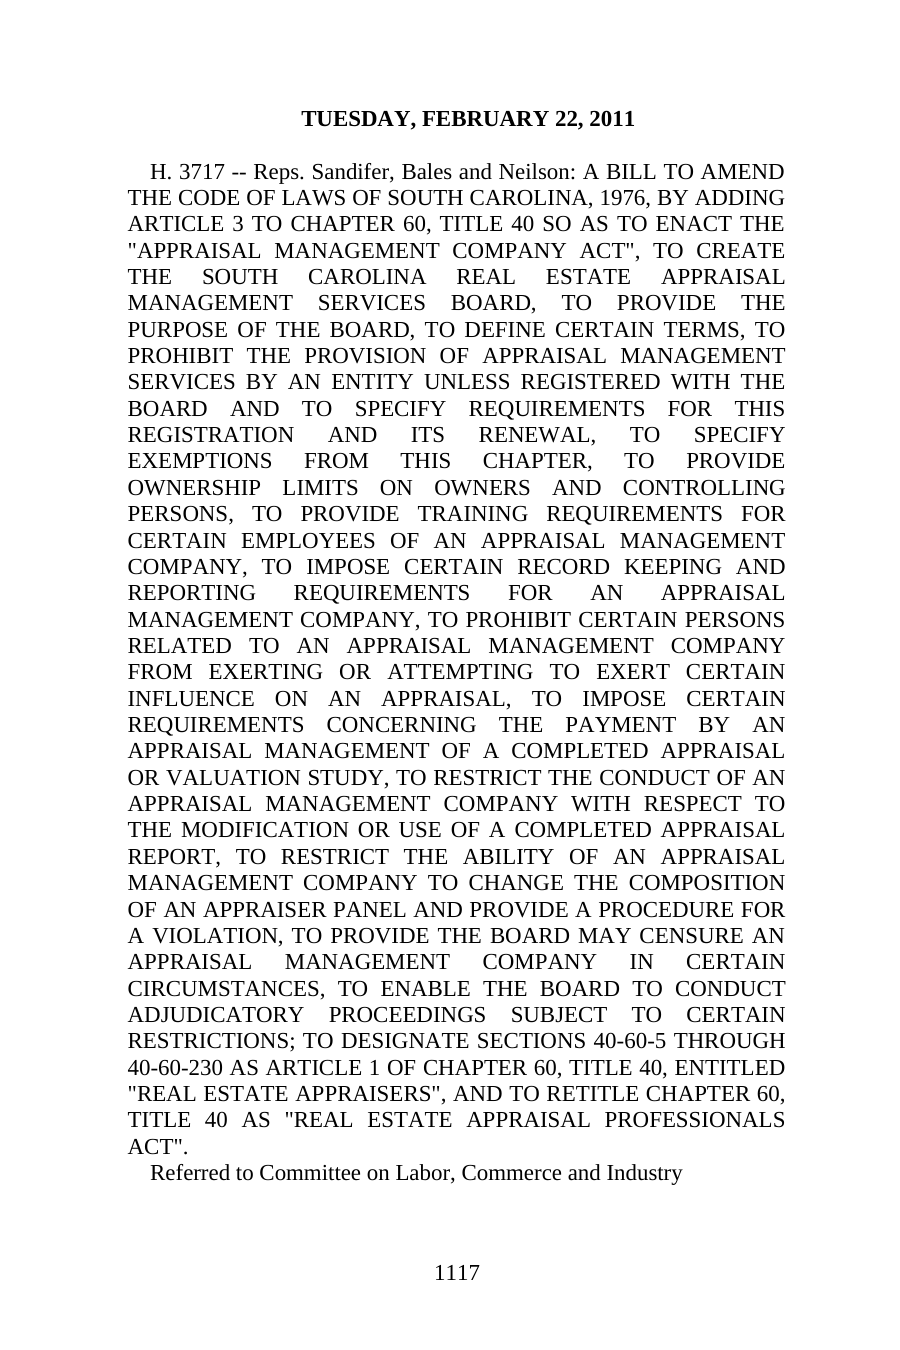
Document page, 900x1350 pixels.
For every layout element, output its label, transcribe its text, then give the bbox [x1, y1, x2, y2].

text Referred to Committee on Labor, Commerce and Industry [127, 1159, 786, 1186]
text H. 3717 -- Reps. Sandifer, Bales and Neilson: A BILL TO AMEND THE CODE OF LAWS OF SOUTH CAROLINA, 1976, BY ADDING ARTICLE 3 TO CHAPTER 60, TITLE 40 SO AS TO ENACT THE "APPRAISAL MANAGEMENT COMPANY ACT", TO CREATE THE SOUTH CAROLINA REAL ESTATE APPRAISAL MANAGEMENT SERVICES BOARD, TO PROVIDE THE PURPOSE OF THE BOARD, TO DEFINE CERTAIN TERMS, TO PROHIBIT THE PROVISION OF APPRAISAL MANAGEMENT SERVICES BY AN ENTITY UNLESS REGISTERED WITH THE BOARD AND TO SPECIFY REQUIREMENTS FOR THIS REGISTRATION AND ITS RENEWAL, TO SPECIFY EXEMPTIONS FROM THIS CHAPTER, TO PROVIDE OWNERSHIP LIMITS ON OWNERS AND CONTROLLING PERSONS, TO PROVIDE TRAINING REQUIREMENTS FOR CERTAIN EMPLOYEES OF AN APPRAISAL MANAGEMENT COMPANY, TO IMPOSE CERTAIN RECORD KEEPING AND REPORTING REQUIREMENTS FOR AN APPRAISAL MANAGEMENT COMPANY, TO PROHIBIT CERTAIN PERSONS RELATED TO AN APPRAISAL MANAGEMENT COMPANY FROM EXERTING OR ATTEMPTING TO EXERT CERTAIN INFLUENCE ON AN APPRAISAL, TO IMPOSE CERTAIN REQUIREMENTS CONCERNING THE PAYMENT BY AN APPRAISAL MANAGEMENT OF A COMPLETED APPRAISAL OR VALUATION STUDY, TO RESTRICT THE CONDUCT OF AN APPRAISAL MANAGEMENT COMPANY WITH RESPECT TO THE MODIFICATION OR USE OF A COMPLETED APPRAISAL REPORT, TO RESTRICT THE ABILITY OF AN APPRAISAL MANAGEMENT COMPANY TO CHANGE THE COMPOSITION OF AN APPRAISER PANEL AND PROVIDE A PROCEDURE FOR A VIOLATION, TO PROVIDE THE BOARD MAY CENSURE AN APPRAISAL MANAGEMENT COMPANY IN CERTAIN CIRCUMSTANCES, TO ENABLE THE BOARD TO CONDUCT ADJUDICATORY PROCEEDINGS SUBJECT TO CERTAIN RESTRICTIONS; TO DESIGNATE SECTIONS 40-60-5 THROUGH 40-60-230 AS ARTICLE 1 OF CHAPTER 60, TITLE 40, ENTITLED "REAL ESTATE APPRAISERS", AND TO RETITLE CHAPTER 60, TITLE 40 AS "REAL ESTATE APPRAISAL PROFESSIONALS ACT". [127, 158, 786, 1159]
